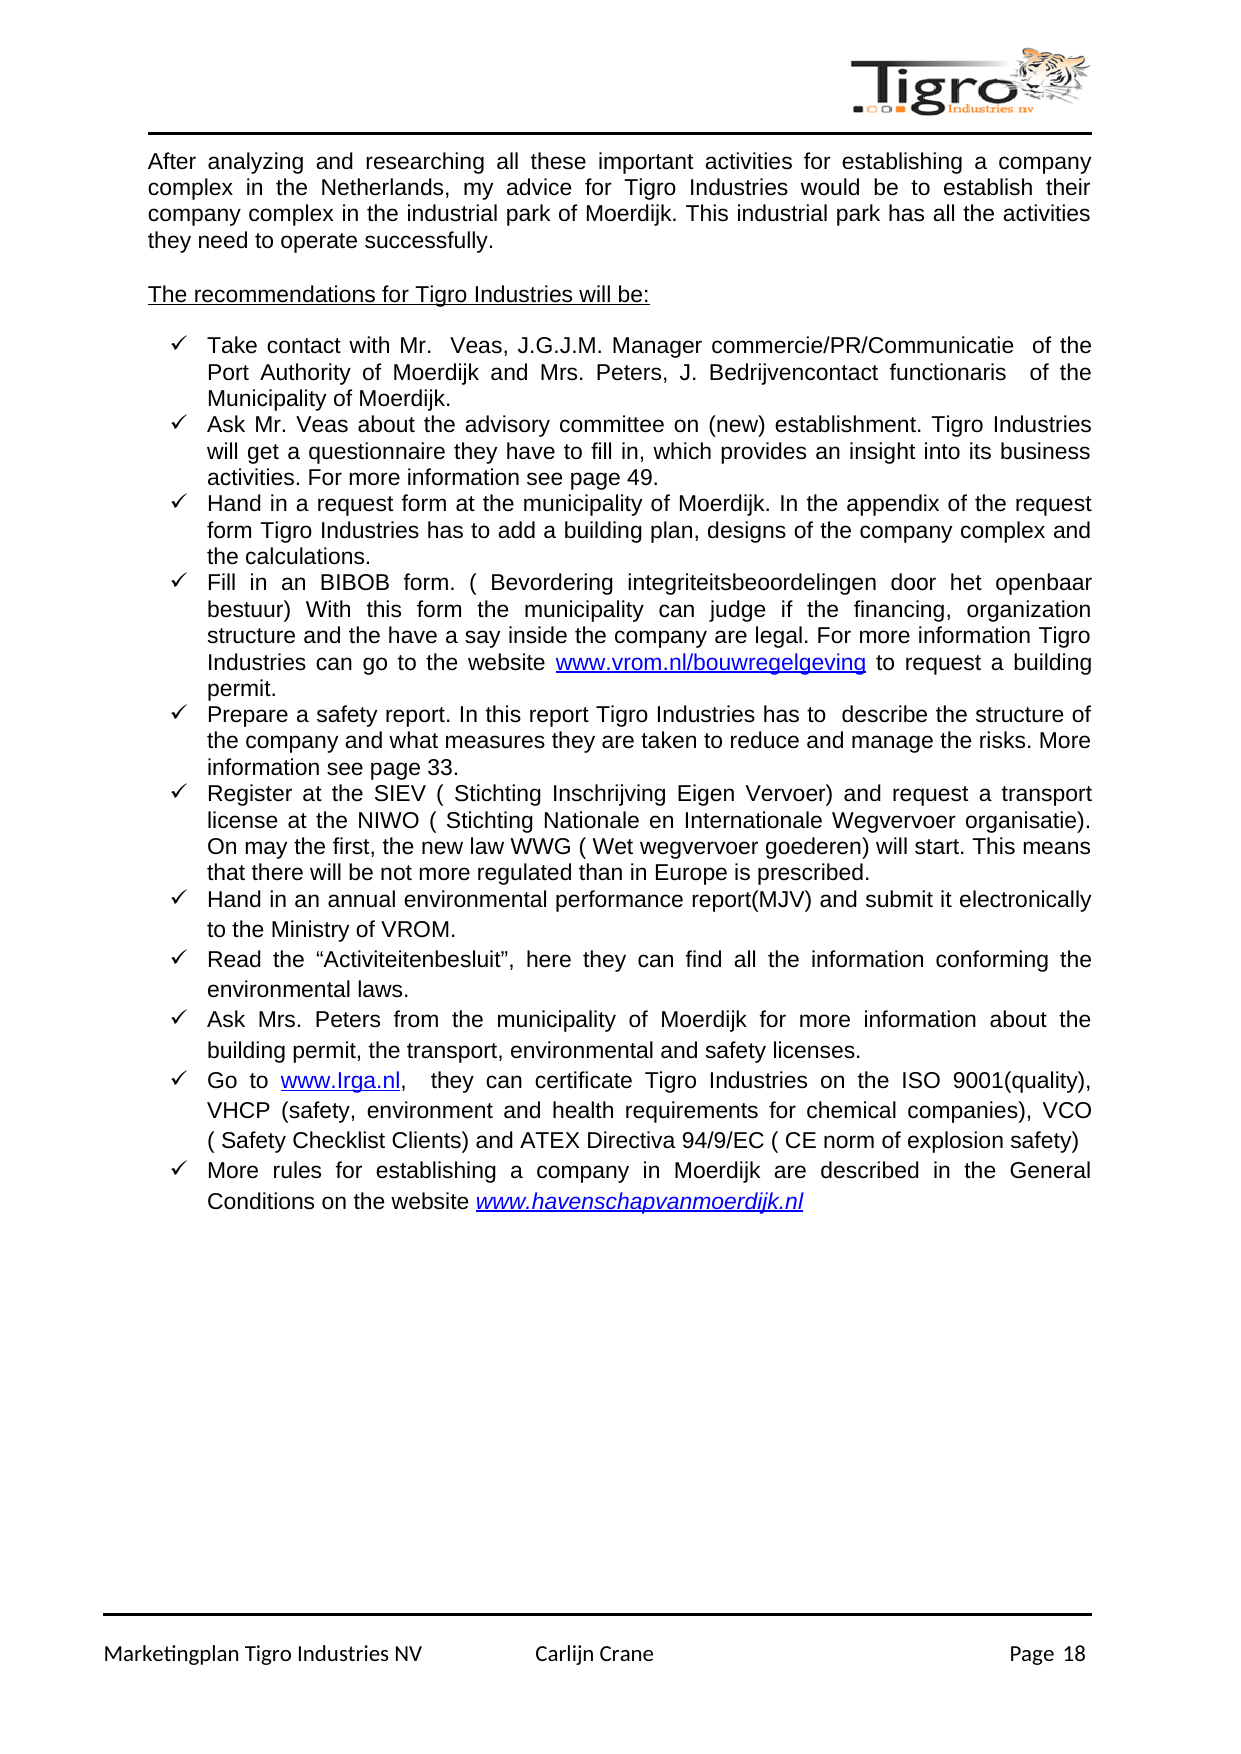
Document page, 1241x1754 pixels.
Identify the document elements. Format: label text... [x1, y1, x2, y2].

picture [836, 42, 1104, 117]
list Go to www.Irga.nl, they can certificate Tigro Industries on the ISO 9001(quality), VHCP (safety, environment and health requirements for chemical companies), VCO ( Safety Checklist Clients) and ATEX Directiva 94/9/EC ( CE norm of explosion safety) [169, 1067, 1092, 1154]
list Read the “Activiteitenbesluit”, here they can find all the information conforming the environmental laws. [169, 946, 1092, 1003]
list Fill in an BIBOB form. ( Bevordering integriteitsbeoordelingen door het openbaar bestuur) With this form the municipality can judge if the financing, organization structure and the have a say inside the company are legal. For more information Tigro Industries can go to the website www.vrom.nl/bouwregelgeving to request a building permit. [169, 569, 1092, 701]
list Ask Mr. Veas about the advisory committee on (new) establishment. Tigro Industries will get a questionnaire they have to fill in, which provides an insight into its business activities. For more information see page 49. [169, 411, 1092, 490]
text After analyzing and researching all these important activities for establishing a company complex in the Netherlands, my advice for Tigro Industries would be to establish their company complex in the industrial park of Moerdijk. This industrial park has all the activities they need to operate successfully. [148, 148, 1092, 253]
list Hand in a request form at the municipality of Moerdijk. In the appendix of the request form Tigro Industries has to add a building plan, designs of the company complex and the calculations. [169, 490, 1092, 569]
list Register at the SIEV ( Stichting Inschrijving Eigen Vervoer) and request a transport license at the NIWO ( Stichting Nationale en Internationale Wegvervoer organisatie). On may the first, the new law WWG ( Wet wegvervoer goederen) will start. This means that there will be not more regulated than in Europe is prescribed. [169, 780, 1092, 886]
text The recommendations for Tigro Industries will be: [148, 281, 1092, 307]
list Ask Mrs. Peters from the municipality of Moerdijk for more information about the building permit, the transport, environmental and safety licenses. [169, 1006, 1092, 1063]
list Hand in an annual environmental performance report(MJV) and submit it electronically to the Ministry of VROM. [169, 886, 1092, 942]
list More rules for establishing a company in Moerdijk are described in the General Conditions on the website www.havenschapvanmoerdijk.nl [169, 1157, 1092, 1214]
list Prepare a safety report. In this report Tigro Industries has to describe the structure of the company and what measures they are taken to reduce and manage the risks. More information see page 33. [169, 701, 1092, 780]
list Take contact with Mr. Veas, J.G.J.M. Manager commercie/PR/Communicatie of the Port Authority of Moerdijk and Mrs. Peters, J. Bedrijvencontact functionaris of the Municipality of Moerdijk. [169, 332, 1092, 411]
